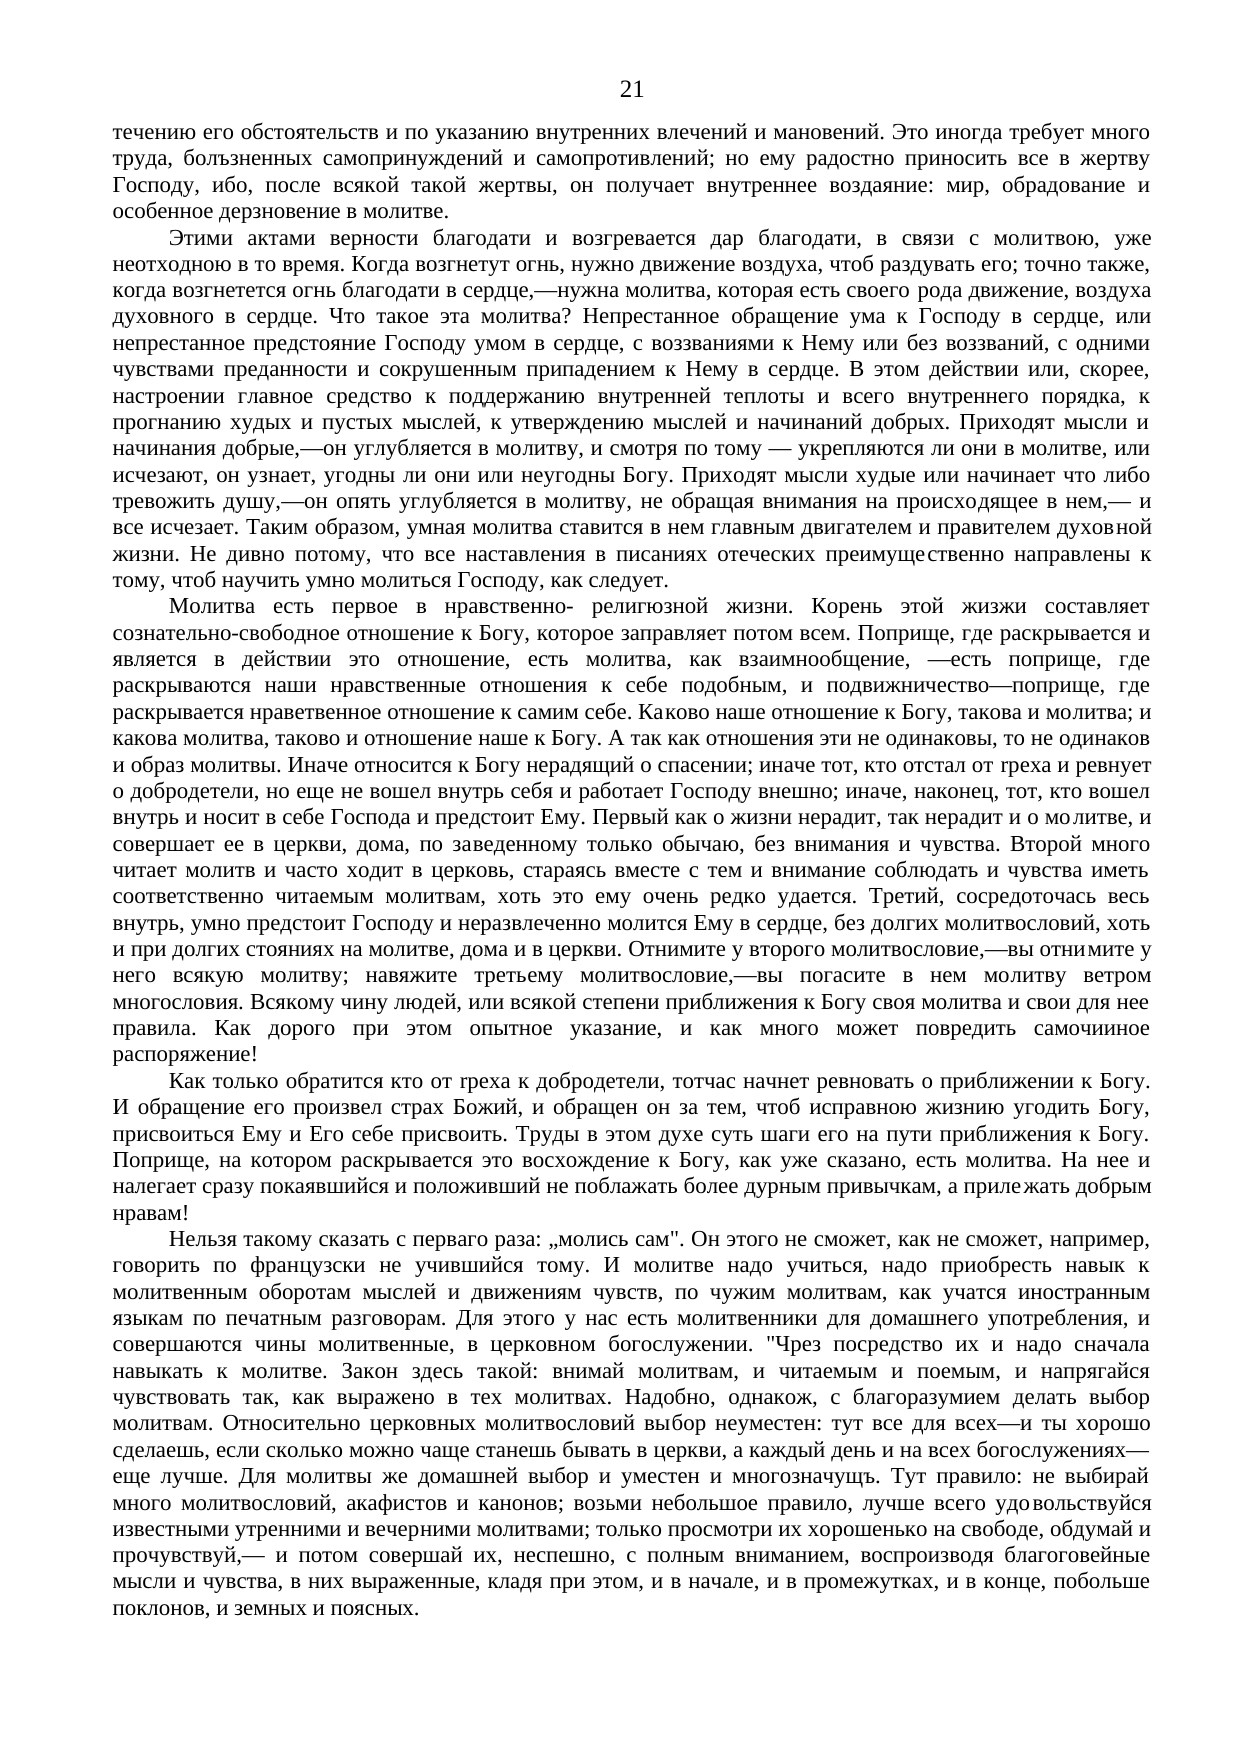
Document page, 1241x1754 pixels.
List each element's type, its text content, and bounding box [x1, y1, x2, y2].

text Молитва есть первое в нравственно- религюзной жизни. Корень этой жизжи составляет сознательно-свободное отношение к Богу, которое заправляет потом всем. Поприще, где раскрывается и является в действии это отношение, есть молитва, как взаимнообщение, —есть поприще, где раскрываются наши нравственные отношения к себе подобным, и подвижничество—поприще, где раскрывается нраветвенное отношение к самим себе. Каково наше отношение к Богу, такова и молитва; и какова молитва, таково и отношениe наше к Богу. А так как отношения эти не одинаковы, то не одинаков и образ молитвы. Иначе относится к Богу нерадящий о спасении; иначе тот, кто отстал от rpеxa и ревнует о добродетели, но еще не вошел внутрь себя и работает Господу внешно; иначе, наконец, тот, кто вошел внутрь и носит в себе Господа и предстоит Ему. Первый как о жизни нерадит, так нерадит и о молитве, и совершает ее в церкви, дома, по заведенному только обычаю, без внимания и чувства. Второй много читает молитв и часто ходит в церковь, стараясь вместе с тем и внимание соблюдать и чувства иметь соответственно читаемым молитвам, хоть это ему очень редко удается. Третий, сосредоточась весь внутрь, умно предстоит Господу и неразвлеченно молится Ему в сердце, без долгих молитвословий, хоть и при долгих стояниях на молитве, дома и в церкви. Отнимите у второго молитвословие,—вы отнимите у него всякую молитву; навяжите третьему молитвословие,—вы погасите в нем молитву ветром многословия. Всякому чину людей, или всякой степени приближения к Богу своя молитва и свои для нее правила. Как дорого при этом опытное указание, и как много может повредить самочииное распоряжение! [112, 592, 1152, 1067]
text Этими актами верности благодати и возгревается дар благодати, в связи с молитвою, уже неотходною в то время. Когда возгнетут огнь, нужно движение воздуха, чтоб раздувать его; точно также, когда возгнетется огнь благодати в сердце,—нужна молитва, которая есть своего poдa движение, воздуха духовного в сердце. Что такое эта молитва? Непрестанное oбpaщeниe ума к Господу в сердце, или непрестанное предстояниe Господу умом в сердце, с воззваниями к Нему или без воззваний, с одними чувствами преданности и сокрушенным припадением к Нему в сердце. В этом действии или, скорее, настроении главное средство к поддержанию внутренней теплоты и всего внутреннего порядка, к прогнанию худых и пустых мыслей, к утверждению мыслей и начинаний добрых. Приходят мысли и начинания добрые,—он углубляется в молитву, и смотря по тому — укрепляются ли они в молитве, или исчезают, он узнает, угодны ли они или неугодны Богу. Приходят мысли худые или начинает что либо тревожить душу,—он опять углубляется в молитву, не обращая внимания на происходящее в нем,— и все исчезает. Таким образом, умная молитва ставится в нем главным двигателем и правителем духовной жизни. Не дивно потому, что все наставления в писаниях отеческих преимущественно направлены к тому, чтоб научить умно молиться Господу, как следует. [112, 223, 1152, 592]
text Нельзя такому сказать с перваго раза: „молись сам". Он этого не сможет, как не сможет, например, говорить по французски не учившийся тому. И молитве надо учиться, надо приобресть навык к молитвенным оборотам мыслей и движениям чувств, по чужим молитвам, как учатся иностранным языкам по печатным разговорам. Для этого у нас есть молитвенники для домашнего употребления, и совершаются чины молитвенные, в церковном богослужении. "Чрез посредство их и надо сначала навыкать к молитве. Закон здесь такой: внимай молитвам, и читаемым и поемым, и напрягайся чувствовать так, как выражено в тех молитвах. Надобно, однакож, с благоразумием делать выбор молитвам. Относительно церковных молитвословий выбор неуместен: тут все для всех—и ты хорошо сделаешь, если сколько можно чаще станешь бывать в церкви, а каждый день и на всех богослужениях—еще лучше. Для молитвы же домашней выбор и уместен и многозначущъ. Тут правило: не выбирай много молитвословий, акафистов и канонов; возьми небольшое правило, лучше всего удовольствуйся известными утренними и вечерними молитвами; только просмотри их хорошенько на свободе, обдумай и прочувствуй,— и потом совершай их, неспешно, с полным вниманием, воспроизводя благоговейные мысли и чувства, в них выраженные, кладя при этом, и в начале, и в промежутках, и в конце, побольше поклонов, и земных и поясных. [112, 1225, 1152, 1620]
text Как только обратится кто от rpеxa к добродетели, тотчас начнет ревновать о приближении к Богу. И обращение его произвел страх Божий, и обращен он за тем, чтоб исправною жизнию угодить Богу, присвоиться Ему и Его себе присвоить. Труды в этом духе суть шаги его на пути приближения к Богу. Поприще, на котором раскрывается это восхождение к Богу, как уже сказано, есть молитва. На нее и налегает сразу покаявшийся и положивший не поблажать более дурным привычкам, а прилежать добрым нравам! [112, 1067, 1152, 1225]
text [112, 118, 1152, 223]
